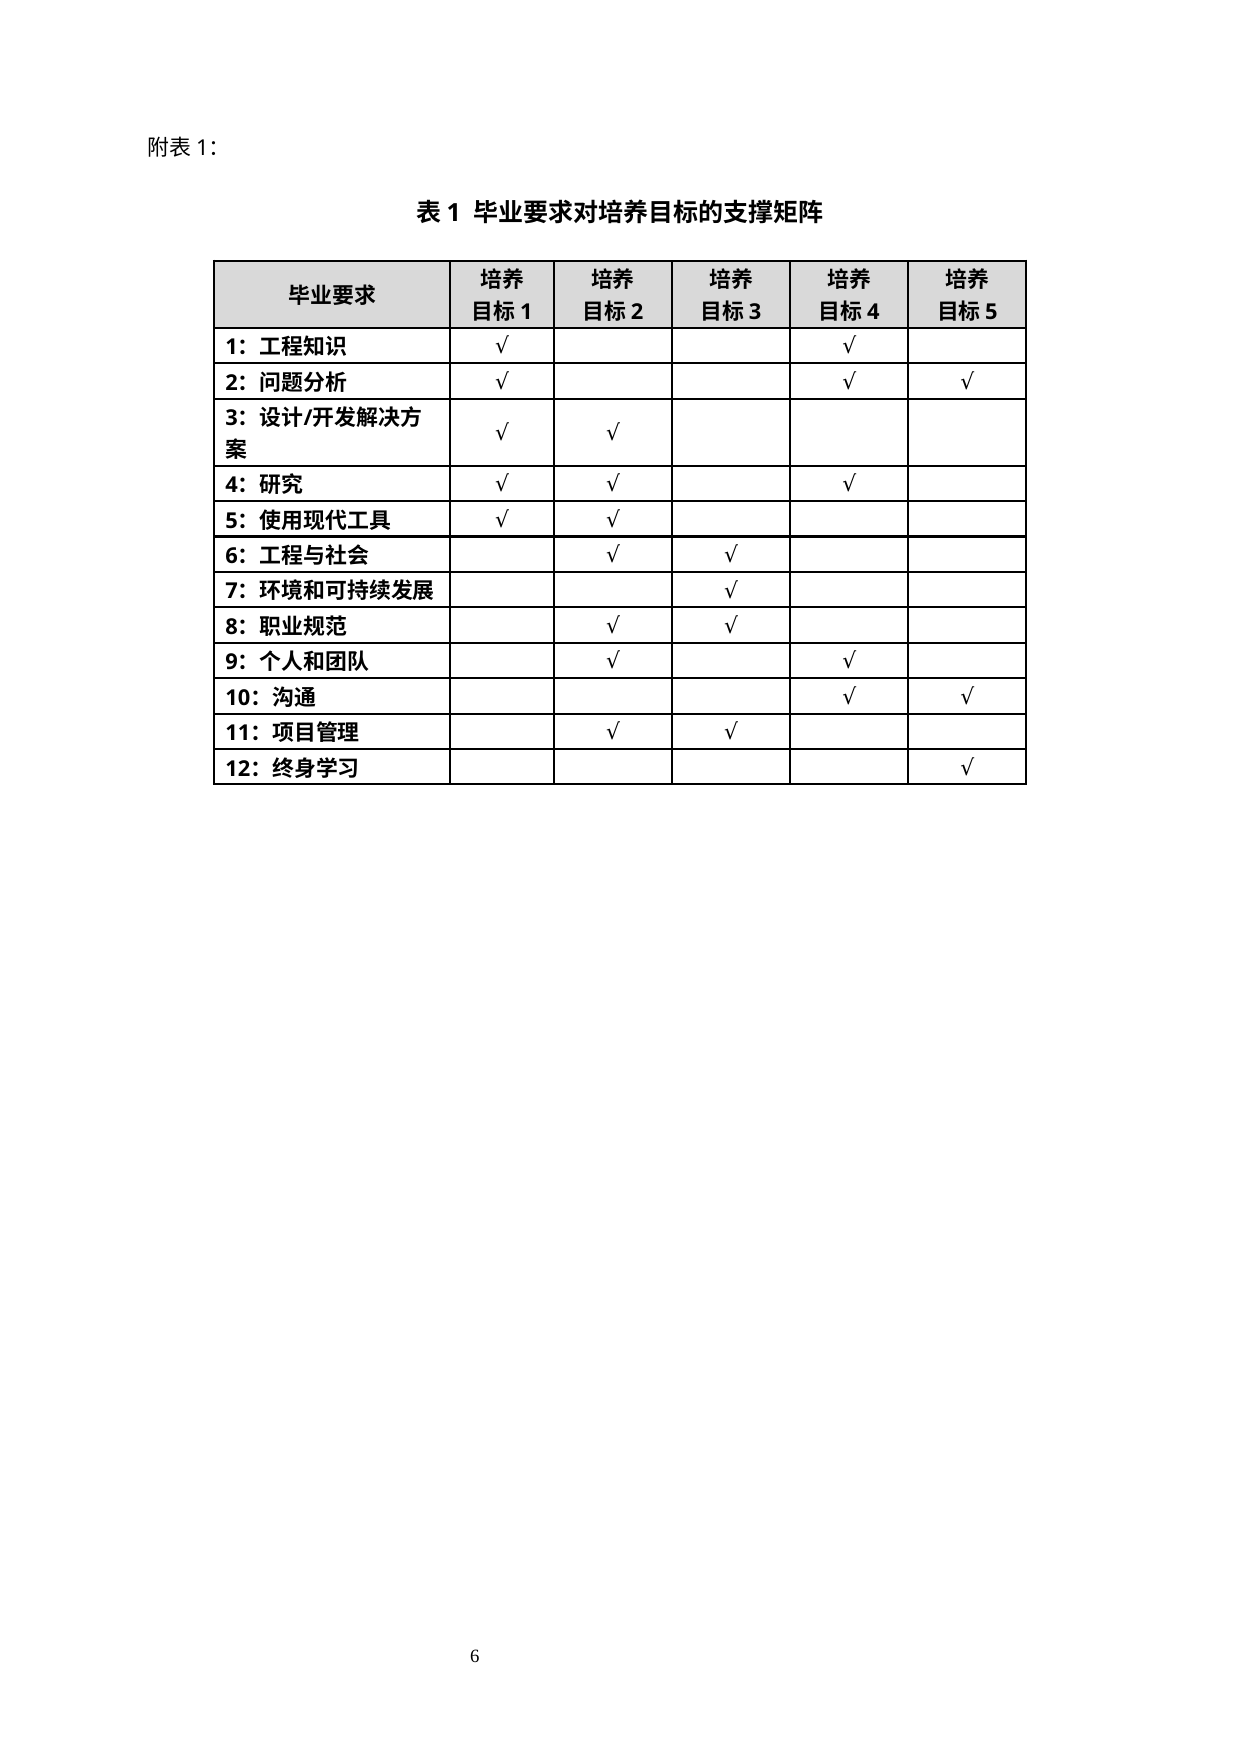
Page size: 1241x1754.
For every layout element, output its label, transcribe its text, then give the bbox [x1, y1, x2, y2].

table_cell √ [791, 329, 907, 362]
text 附表1： [148, 129, 1092, 162]
table_cell [673, 502, 789, 535]
table_cell [791, 715, 907, 748]
table_cell √ [451, 400, 553, 464]
table_header 培养 目标1 [451, 262, 553, 327]
table_cell √ [555, 502, 671, 535]
table_cell 12：终身学习 [215, 750, 449, 783]
table_cell 2：问题分析 [215, 364, 449, 397]
table_cell [791, 750, 907, 783]
table_cell [791, 400, 907, 464]
table_header 培养 目标2 [555, 262, 671, 327]
table_cell √ [791, 644, 907, 677]
table_cell [909, 538, 1025, 571]
text 表1 毕业要求对培养目标的支撑矩阵 [148, 178, 1092, 243]
table_cell √ [451, 502, 553, 535]
table_cell 1：工程知识 [215, 329, 449, 362]
table_cell √ [451, 467, 553, 500]
table_cell √ [451, 329, 553, 362]
table_cell √ [555, 467, 671, 500]
table_cell 11：项目管理 [215, 715, 449, 748]
table_cell 8：职业规范 [215, 608, 449, 642]
table_cell √ [791, 364, 907, 397]
table_cell [673, 329, 789, 362]
table_cell √ [555, 715, 671, 748]
table_cell [791, 573, 907, 606]
table_cell [555, 573, 671, 606]
table_cell √ [451, 364, 553, 397]
table_cell √ [673, 715, 789, 748]
table_cell [451, 750, 553, 783]
table_header 培养 目标5 [909, 262, 1025, 327]
table_cell √ [909, 750, 1025, 783]
table_cell [451, 608, 553, 642]
table_cell [909, 644, 1025, 677]
table_cell 3：设计/开发解决方案 [215, 400, 449, 464]
table_cell [791, 502, 907, 535]
table_cell [673, 750, 789, 783]
table_cell [451, 715, 553, 748]
table_cell 7：环境和可持续发展 [215, 573, 449, 606]
table_cell 5：使用现代工具 [215, 502, 449, 535]
table_cell [673, 467, 789, 500]
table_cell [673, 364, 789, 397]
table_cell √ [909, 679, 1025, 712]
table_cell [909, 715, 1025, 748]
table_cell [909, 400, 1025, 464]
table_cell [909, 608, 1025, 642]
table_cell [673, 644, 789, 677]
table_header 培养 目标4 [791, 262, 907, 327]
table_cell 4：研究 [215, 467, 449, 500]
table_cell [673, 679, 789, 712]
table_cell [451, 538, 553, 571]
table_cell √ [555, 644, 671, 677]
table_cell 6：工程与社会 [215, 538, 449, 571]
table_cell √ [673, 538, 789, 571]
table_cell √ [909, 364, 1025, 397]
table_cell [555, 329, 671, 362]
table_cell [555, 364, 671, 397]
table_cell [451, 679, 553, 712]
table_cell [451, 644, 553, 677]
table_cell [555, 679, 671, 712]
table_header 培养 目标3 [673, 262, 789, 327]
table_cell [791, 608, 907, 642]
table_header 毕业要求 [215, 262, 449, 327]
table_cell √ [791, 467, 907, 500]
table_cell 10：沟通 [215, 679, 449, 712]
table_cell √ [673, 608, 789, 642]
table_cell [909, 502, 1025, 535]
table_cell 9：个人和团队 [215, 644, 449, 677]
table_cell √ [555, 538, 671, 571]
table_cell [451, 573, 553, 606]
table_cell [555, 750, 671, 783]
table_cell √ [555, 608, 671, 642]
table_cell [909, 573, 1025, 606]
table_cell [909, 329, 1025, 362]
table_cell [673, 400, 789, 464]
table_cell [791, 538, 907, 571]
table_cell √ [673, 573, 789, 606]
table_cell [909, 467, 1025, 500]
table_cell √ [791, 679, 907, 712]
table_cell √ [555, 400, 671, 464]
